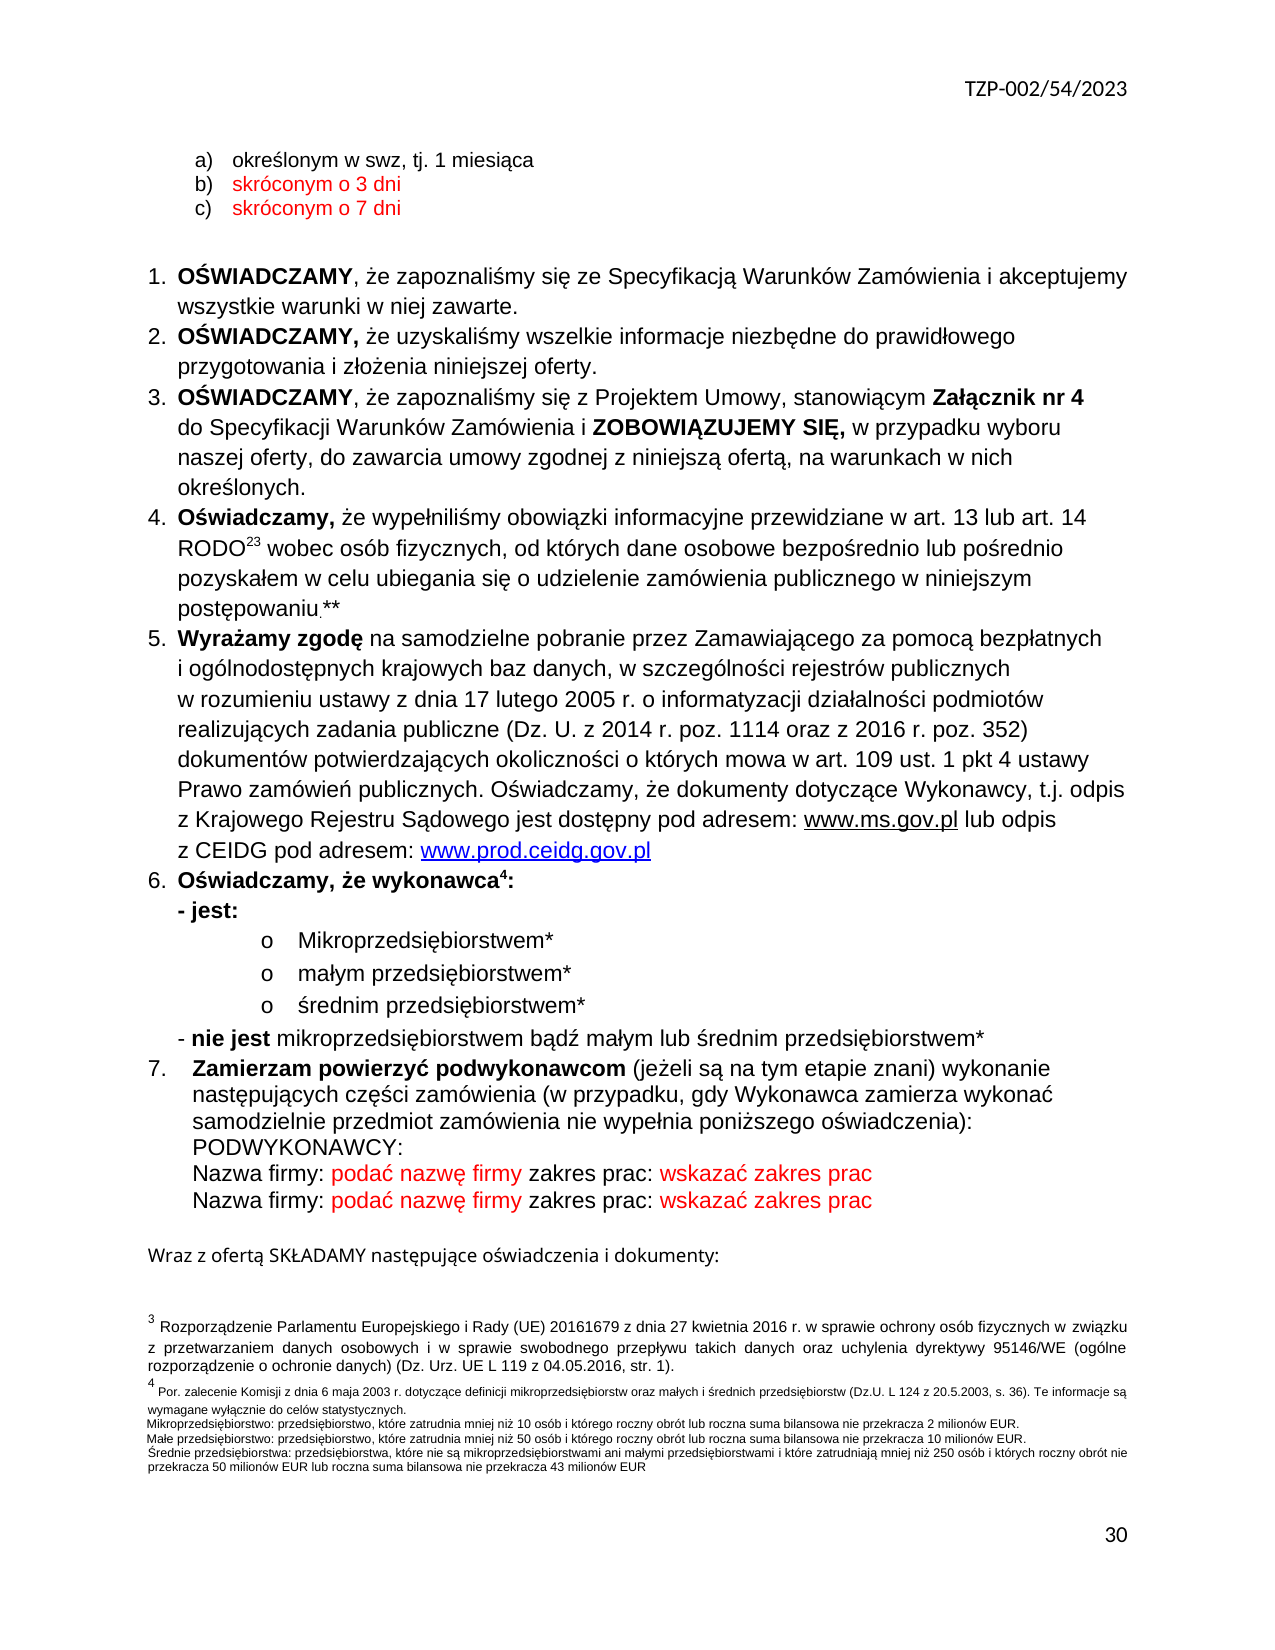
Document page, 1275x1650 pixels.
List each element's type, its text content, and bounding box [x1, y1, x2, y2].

list Oświadczamy, że wykonawca: [148, 867, 1127, 893]
list Zamierzam powierzyć podwykonawcom (jeżeli są na tym etapie znani) wykonanie następujących części zamówienia (w przypadku, gdy Wykonawca zamierza wykonać samodzielnie przedmiot zamówienia nie wypełnia poniższego oświadczenia): [148, 1055, 1127, 1134]
list OŚWIADCZAMY, że zapoznaliśmy się z Projektem Umowy, stanowiącym Załącznik nr 4 do Specyfikacji Warunków Zamówienia i ZOBOWIĄZUJEMY SIĘ, w przypadku wyboru naszej oferty, do zawarcia umowy zgodnej z niniejszą ofertą, na warunkach w nich określonych. [148, 383, 1127, 500]
text - jest: [177, 897, 1127, 923]
list OŚWIADCZAMY, że uzyskaliśmy wszelkie informacje niezbędne do prawidłowego przygotowania i złożenia niniejszej oferty. [148, 323, 1120, 379]
list średnim przedsiębiorstwem* [260, 992, 1127, 1021]
list małym przedsiębiorstwem* [260, 960, 1127, 988]
list skróconym o 7 dni [194, 196, 1127, 219]
list określonym w swz, tj. 1 miesiąca [194, 148, 1127, 172]
list skróconym o 3 dni [194, 172, 1127, 196]
text Nazwa firmy: podać nazwę firmy zakres prac: wskazać zakres prac [192, 1160, 1127, 1187]
text PODWYKONAWCY: [192, 1134, 1127, 1160]
list OŚWIADCZAMY, że zapoznaliśmy się ze Specyfikacją Warunków Zamówienia i akceptujemy wszystkie warunki w niej zawarte. [148, 263, 1127, 319]
list Oświadczamy, że wypełniliśmy obowiązki informacyjne przewidziane w art. 13 lub art. 14 RODO2 wobec osób fizycznych, od których dane osobowe bezpośrednio lub pośrednio pozyskałem w celu ubiegania się o udzielenie zamówienia publicznego w niniejszym postępowaniu.** [148, 504, 1127, 621]
text Nazwa firmy: podać nazwę firmy zakres prac: wskazać zakres prac [192, 1187, 1127, 1213]
list Wyrażamy zgodę na samodzielne pobranie przez Zamawiającego za pomocą bezpłatnych i ogólnodostępnych krajowych baz danych, w szczególności rejestrów publicznych w rozumieniu ustawy z dnia 17 lutego 2005 r. o informatyzacji działalności podmiotów realizujących zadania publiczne (Dz. U. z 2014 r. poz. 1114 oraz z 2016 r. poz. 352) dokumentów potwierdzających okoliczności o których mowa w art. 109 ust. 1 pkt 4 ustawy Prawo zamówień publicznych. Oświadczamy, że dokumenty dotyczące Wykonawcy, t.j. odpis z Krajowego Rejestru Sądowego jest dostępny pod adresem: www.ms.gov.pl lub odpis z CEIDG pod adresem: www.prod.ceidg.gov.pl [148, 625, 1127, 863]
text - nie jest mikroprzedsiębiorstwem bądź małym lub średnim przedsiębiorstwem* [177, 1025, 1127, 1051]
text Wraz z ofertą SKŁADAMY następujące oświadczenia i dokumenty: [148, 1242, 1127, 1268]
list Mikroprzedsiębiorstwem* [260, 927, 1127, 956]
